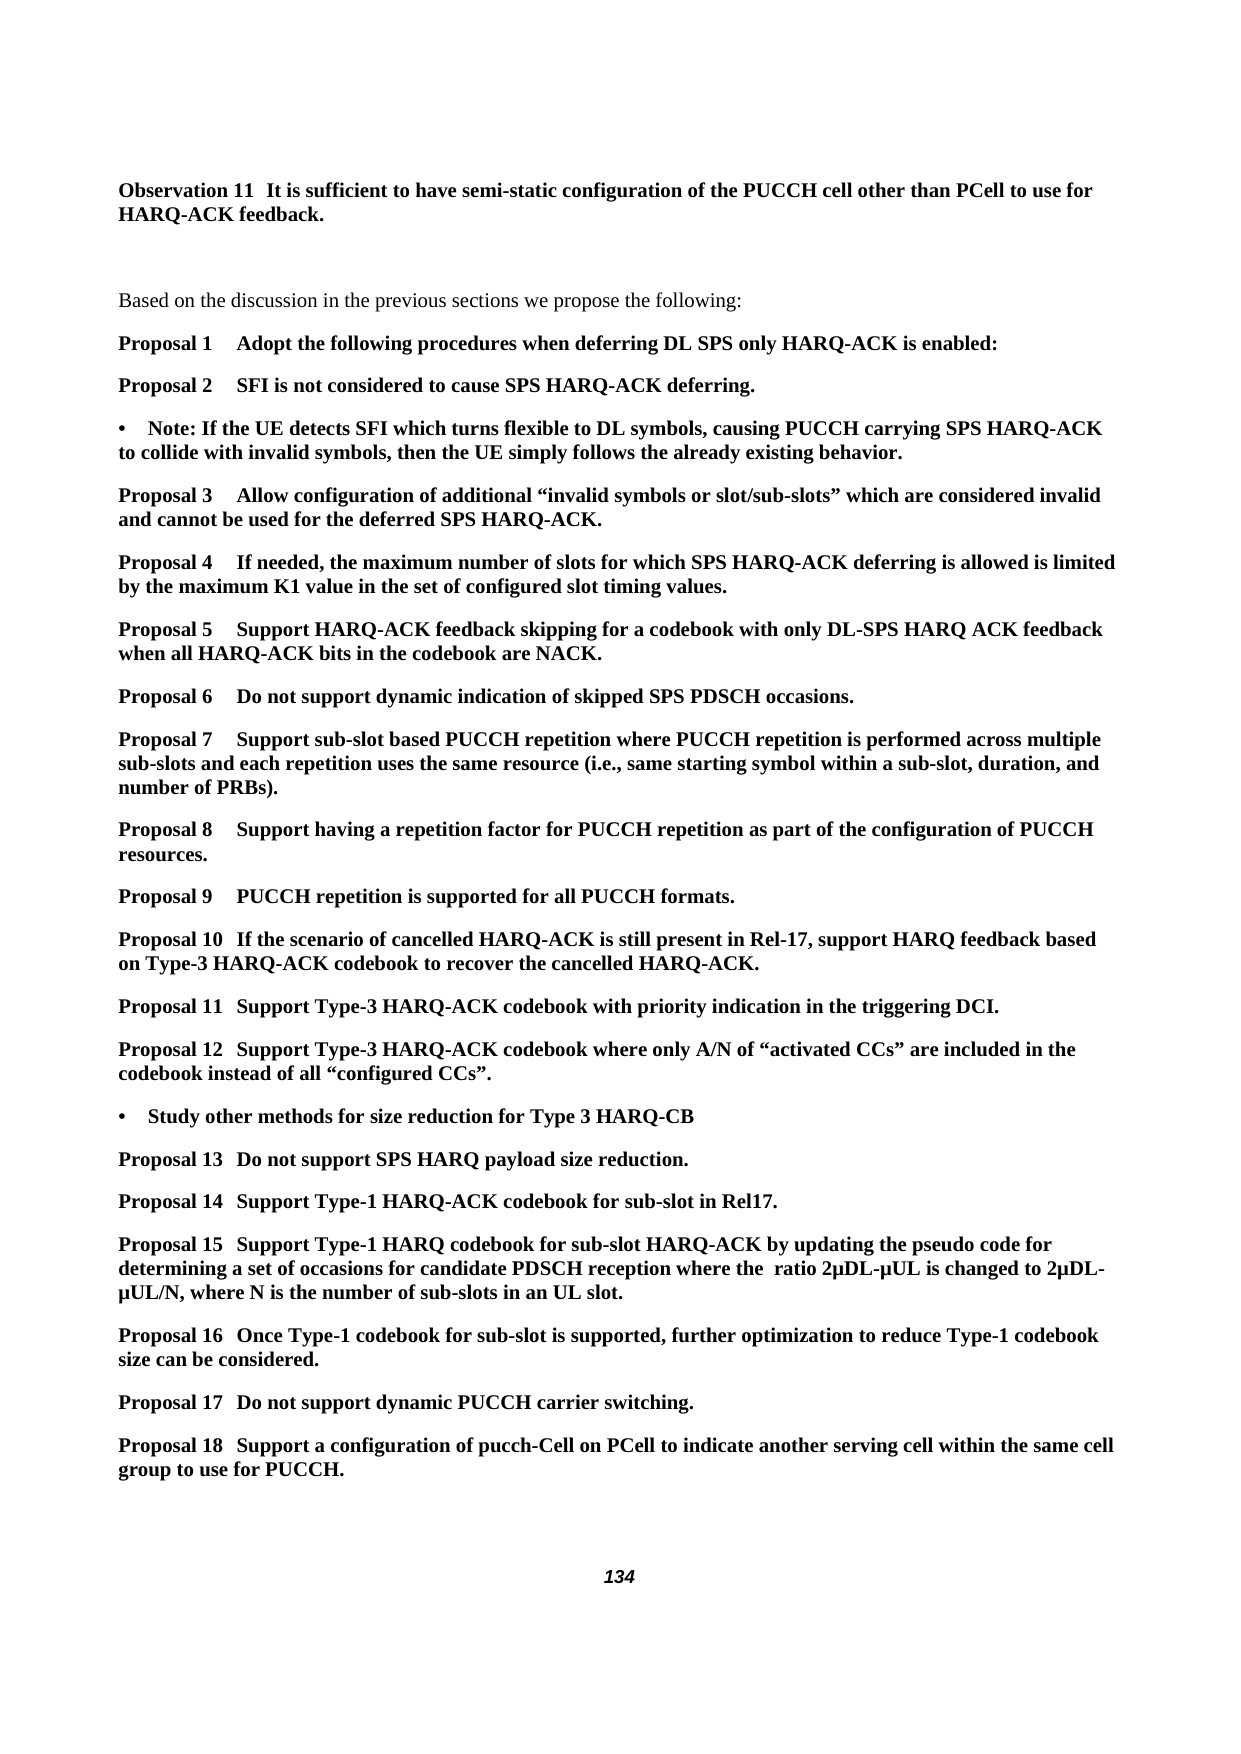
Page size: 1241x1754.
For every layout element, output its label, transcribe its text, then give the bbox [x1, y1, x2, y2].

text Proposal 10 If the scenario of cancelled HARQ-ACK is still present in Rel-17, support HARQ feedback based on Type-3 HARQ-ACK codebook to recover the cancelled HARQ-ACK. [118, 927, 1122, 975]
text Observation 11 It is sufficient to have semi-static configuration of the PUCCH cell other than PCell to use for HARQ-ACK feedback. [118, 178, 1122, 226]
text Proposal 12 Support Type-3 HARQ-ACK codebook where only A/N of “activated CCs” are included in the codebook instead of all “configured CCs”. [118, 1037, 1122, 1085]
text Proposal 11 Support Type-3 HARQ-ACK codebook with priority indication in the triggering DCI. [118, 994, 1122, 1018]
text Proposal 16 Once Type-1 codebook for sub-slot is supported, further optimization to reduce Type-1 codebook size can be considered. [118, 1323, 1122, 1371]
text Proposal 6 Do not support dynamic indication of skipped SPS PDSCH occasions. [118, 684, 1122, 708]
text Proposal 5 Support HARQ-ACK feedback skipping for a codebook with only DL-SPS HARQ ACK feedback when all HARQ-ACK bits in the codebook are NACK. [118, 617, 1122, 665]
text Proposal 4 If needed, the maximum number of slots for which SPS HARQ-ACK deferring is allowed is limited by the maximum K1 value in the set of configured slot timing values. [118, 550, 1122, 598]
text Proposal 3 Allow configuration of additional “invalid symbols or slot/sub-slots” which are considered invalid and cannot be used for the deferred SPS HARQ-ACK. [118, 483, 1122, 531]
text Proposal 9 PUCCH repetition is supported for all PUCCH formats. [118, 884, 1122, 908]
text Proposal 2 SFI is not considered to cause SPS HARQ-ACK deferring. [118, 373, 1122, 397]
text Proposal 13 Do not support SPS HARQ payload size reduction. [118, 1146, 1122, 1171]
text Based on the discussion in the previous sections we propose the following: [118, 288, 1122, 312]
text Proposal 7 Support sub-slot based PUCCH repetition where PUCCH repetition is performed across multiple sub-slots and each repetition uses the same resource (i.e., same starting symbol within a sub-slot, duration, and number of PRBs). [118, 726, 1122, 799]
text Proposal 18 Support a configuration of pucch-Cell on PCell to indicate another serving cell within the same cell group to use for PUCCH. [118, 1433, 1122, 1481]
text Proposal 15 Support Type-1 HARQ codebook for sub-slot HARQ-ACK by updating the pseudo code for determining a set of occasions for candidate PDSCH reception where the ratio 2μDL-μUL is changed to 2μDL-μUL/N, where N is the number of sub-slots in an UL slot. [118, 1232, 1122, 1304]
text Proposal 17 Do not support dynamic PUCCH carrier switching. [118, 1390, 1122, 1414]
text Proposal 14 Support Type-1 HARQ-ACK codebook for sub-slot in Rel17. [118, 1189, 1122, 1213]
text Proposal 8 Support having a repetition factor for PUCCH repetition as part of the configuration of PUCCH resources. [118, 817, 1122, 866]
text • Study other methods for size reduction for Type 3 HARQ-CB [118, 1104, 1122, 1128]
text Proposal 1 Adopt the following procedures when deferring DL SPS only HARQ-ACK is enabled: [118, 331, 1122, 354]
text • Note: If the UE detects SFI which turns flexible to DL symbols, causing PUCCH carrying SPS HARQ-ACK to collide with invalid symbols, then the UE simply follows the already existing behavior. [118, 416, 1122, 464]
